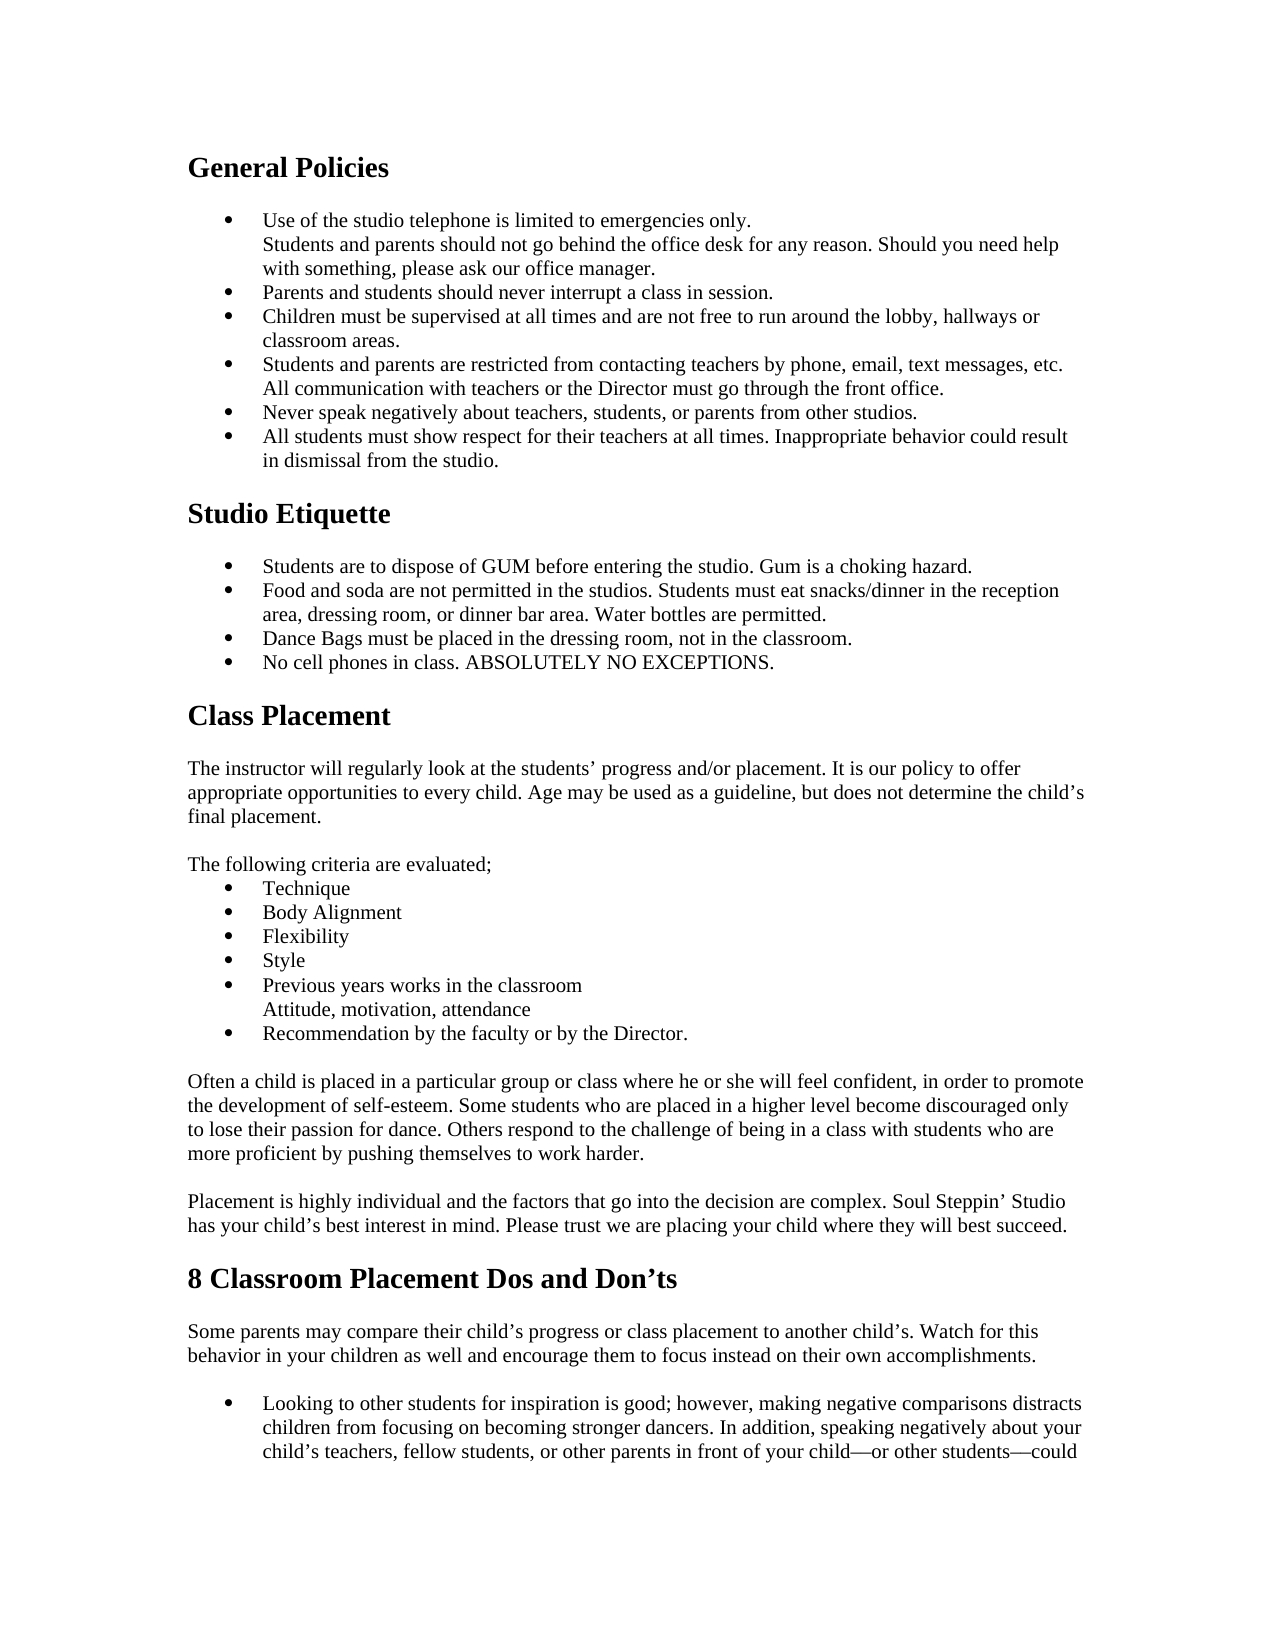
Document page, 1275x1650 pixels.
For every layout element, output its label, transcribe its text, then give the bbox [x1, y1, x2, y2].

list Never speak negatively about teachers, students, or parents from other studios. [225, 400, 1087, 424]
list Parents and students should never interrupt a class in session. [225, 280, 1087, 304]
list Recommendation by the faculty or by the Director. [225, 1021, 1087, 1045]
text Class Placement [187, 698, 1087, 732]
text Often a child is placed in a particular group or class where he or she will feel confident, in order to promote the development of self-esteem. Some students who are placed in a higher level become discouraged only to lose their passion for dance. Others respond to the challenge of being in a class with students who are more proficient by pushing themselves to work harder. [187, 1069, 1087, 1165]
text The following criteria are evaluated; [187, 852, 1087, 876]
list No cell phones in class. ABSOLUTELY NO EXCEPTIONS. [225, 650, 1087, 674]
text Some parents may compare their child’s progress or class placement to another child’s. Watch for this behavior in your children as well and encourage them to focus instead on their own accomplishments. [187, 1319, 1087, 1367]
list Dance Bags must be placed in the dressing room, not in the classroom. [225, 626, 1087, 650]
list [225, 1391, 1087, 1463]
list Food and soda are not permitted in the studios. Students must eat snacks/dinner in the reception area, dressing room, or dinner bar area. Water bottles are permitted. [225, 578, 1087, 626]
text The instructor will regularly look at the students’ progress and/or placement. It is our policy to offer appropriate opportunities to every child. Age may be used as a guideline, but does not determine the child’s final placement. [187, 756, 1087, 828]
text General Policies [187, 150, 1087, 183]
list Flexibility [225, 924, 1087, 948]
list Students and parents are restricted from contacting teachers by phone, email, text messages, etc. All communication with teachers or the Director must go through the front office. [225, 352, 1087, 400]
list Technique [225, 876, 1087, 900]
text Placement is highly individual and the factors that go into the decision are complex. Soul Steppin’ Studio has your child’s best interest in mind. Please trust we are placing your child where they will best succeed. [187, 1189, 1087, 1237]
list Previous years works in the classroom Attitude, motivation, attendance [225, 972, 1087, 1021]
list Children must be supervised at all times and are not free to run around the lobby, hallways or classroom areas. [225, 304, 1087, 352]
list Students are to dispose of GUM before entering the studio. Gum is a choking hazard. [225, 554, 1087, 578]
list Body Alignment [225, 900, 1087, 924]
list Use of the studio telephone is limited to emergencies only. Students and parents should not go behind the office desk for any reason. Should you need help with something, please ask our office manager. [225, 208, 1087, 280]
list All students must show respect for their teachers at all times. Inappropriate behavior could result in dismissal from the studio. [225, 424, 1087, 472]
text Studio Etiquette [187, 496, 1087, 530]
text 8 Classroom Placement Dos and Don’ts [187, 1261, 1087, 1295]
list Style [225, 948, 1087, 972]
